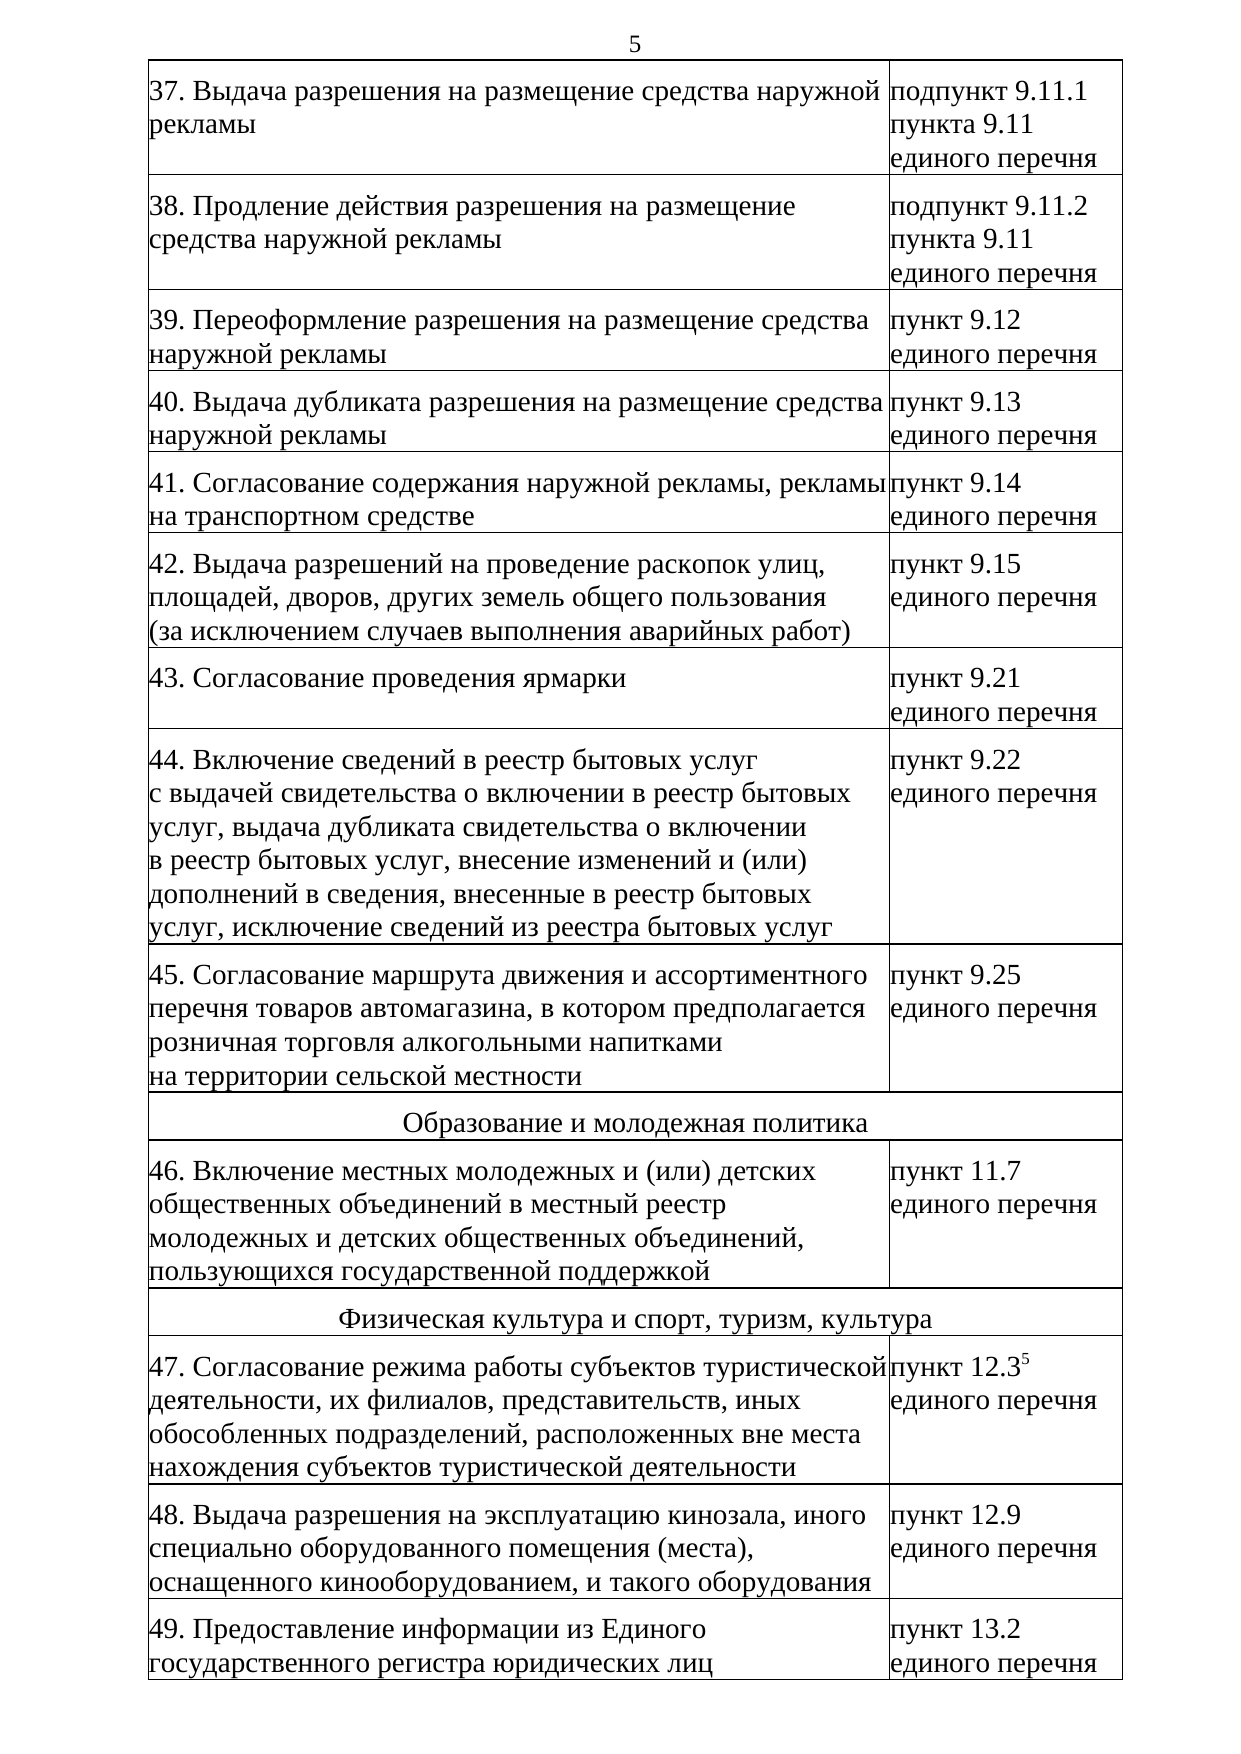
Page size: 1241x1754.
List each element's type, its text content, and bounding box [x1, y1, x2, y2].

table_cell пункт 12.9 единого перечня [890, 1485, 1122, 1598]
table_cell 45. Согласование маршрута движения и ассортиментного перечня товаров автомагазина, в котором предполагается розничная торговля алкогольными напитками на территории сельской местности [149, 945, 889, 1091]
table_cell пункт 9.12 единого перечня [890, 290, 1122, 369]
table_cell 43. Согласование проведения ярмарки [149, 648, 889, 728]
table_cell 42. Выдача разрешений на проведение раскопок улиц, площадей, дворов, других земель общего пользования (за исключением случаев выполнения аварийных работ) [149, 533, 889, 647]
table_cell 38. Продление действия разрешения на размещение средства наружной рекламы [149, 175, 889, 288]
table_cell пункт 9.21 единого перечня [890, 648, 1122, 728]
table_cell пункт 9.14 единого перечня [890, 452, 1122, 532]
table_cell 48. Выдача разрешения на эксплуатацию кинозала, иного специально оборудованного помещения (места), оснащенного кинооборудованием, и такого оборудования [149, 1485, 889, 1598]
table_cell пункт 9.22 единого перечня [890, 729, 1122, 943]
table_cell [890, 1599, 1122, 1679]
table_cell 39. Переоформление разрешения на размещение средства наружной рекламы [149, 290, 889, 369]
table_cell пункт 9.15 единого перечня [890, 533, 1122, 647]
table_cell пункт 9.25 единого перечня [890, 945, 1122, 1091]
table_cell Физическая культура и спорт, туризм, культура [149, 1289, 1122, 1335]
table_cell 47. Согласование режима работы субъектов туристической деятельности, их филиалов, представительств, иных обособленных подразделений, расположенных вне места нахождения субъектов туристической деятельности [149, 1336, 889, 1483]
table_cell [149, 1599, 889, 1679]
table_cell 40. Выдача дубликата разрешения на размещение средства наружной рекламы [149, 371, 889, 451]
table_cell пункт 11.7 единого перечня [890, 1141, 1122, 1287]
table_cell пункт 9.13 единого перечня [890, 371, 1122, 451]
table_cell подпункт 9.11.1 пункта 9.11 единого перечня [890, 61, 1122, 174]
table_cell 37. Выдача разрешения на размещение средства наружной рекламы [149, 61, 889, 174]
table_cell 46. Включение местных молодежных и (или) детских общественных объединений в местный реестр молодежных и детских общественных объединений, пользующихся государственной поддержкой [149, 1141, 889, 1287]
table_cell пункт 12.35 единого перечня [890, 1336, 1122, 1483]
table_cell подпункт 9.11.2 пункта 9.11 единого перечня [890, 175, 1122, 288]
table_cell 44. Включение сведений в реестр бытовых услуг с выдачей свидетельства о включении в реестр бытовых услуг, выдача дубликата свидетельства о включении в реестр бытовых услуг, внесение изменений и (или) дополнений в сведения, внесенные в реестр бытовых услуг, исключение сведений из реестра бытовых услуг [149, 729, 889, 943]
table_cell Образование и молодежная политика [149, 1093, 1122, 1139]
table_cell 41. Согласование содержания наружной рекламы, рекламы на транспортном средстве [149, 452, 889, 532]
